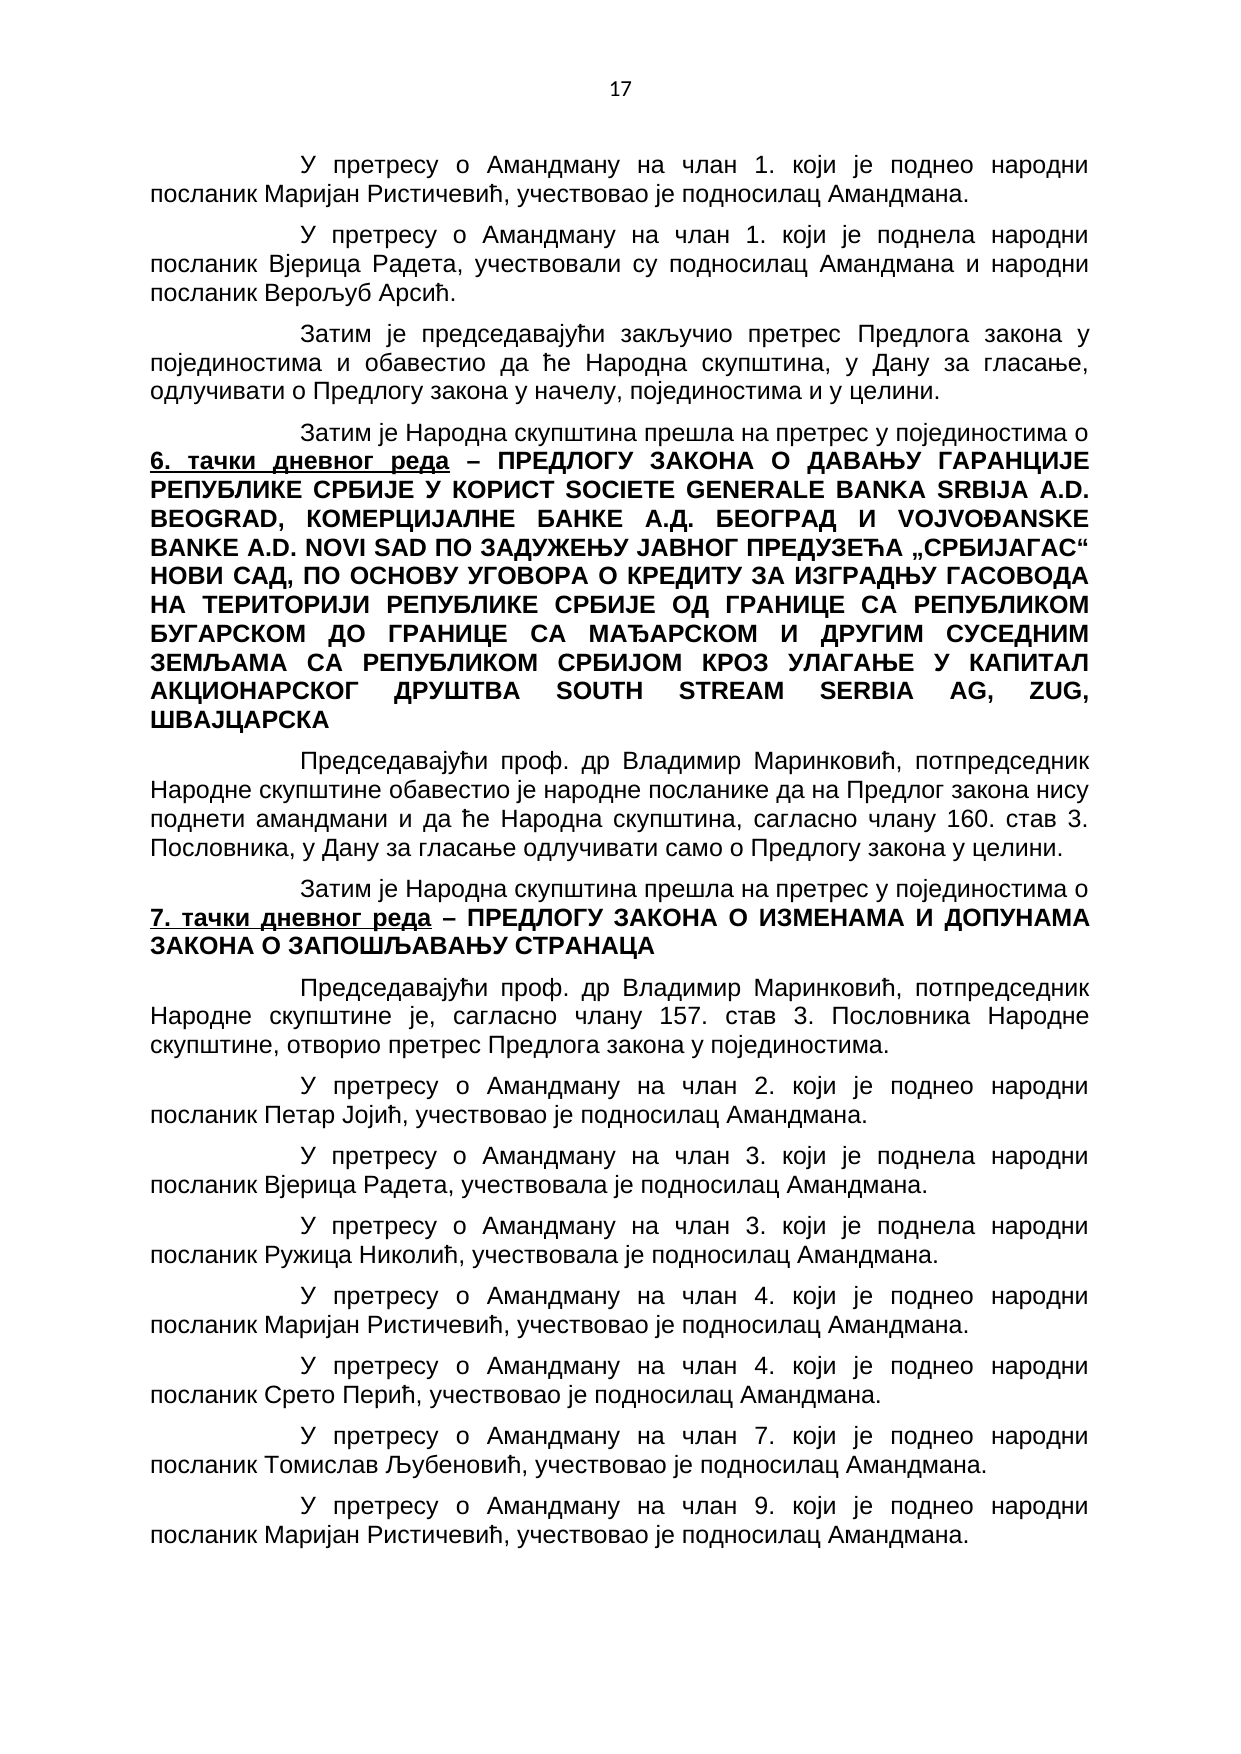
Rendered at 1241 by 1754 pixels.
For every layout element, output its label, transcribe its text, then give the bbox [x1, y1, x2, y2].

text У претресу о Амандману на члан 7. који је поднео народни посланик Томислав Љубеновић, учествовао је подносилац Амандмана. [150, 1421, 1090, 1479]
text Затим је Народна скупштина прешла на претрес у појединостима о 7. тачки дневног реда – ПРЕДЛОГУ ЗАКОНА О ИЗМЕНАМА И ДОПУНАМА ЗАКОНА О ЗАПОШЉАВАЊУ СТРАНАЦА [150, 874, 1090, 960]
text У претресу о Амандману на члан 3. који је поднела народни посланик Вјерица Радета, учествовала је подносилац Амандмана. [150, 1141, 1090, 1199]
text У претресу о Амандману на члан 4. који је поднео народни посланик Маријан Ристичевић, учествовао је подносилац Амандмана. [150, 1281, 1090, 1339]
text У претресу о Амандману на члан 9. који је поднео народни посланик Маријан Ристичевић, учествовао је подносилац Амандмана. [150, 1491, 1090, 1549]
text У претресу о Амандману на члан 3. који је поднела народни посланик Ружица Николић, учествовала је подносилац Амандмана. [150, 1211, 1090, 1269]
text У претресу о Амандману на члан 1. који је поднела народни посланик Вјерица Радета, учествовали су подносилац Амандмана и народни посланик Верољуб Арсић. [150, 220, 1090, 306]
text У претресу о Амандману на члан 4. који је поднео народни посланик Срето Перић, учествовао је подносилац Амандмана. [150, 1351, 1090, 1409]
text Председавајући проф. др Владимир Маринковић, потпредседник Народне скупштине је, сагласно члану 157. став 3. Пословника Народне скупштине, oтворио претрес Предлога закона у појединостима. [150, 972, 1090, 1059]
text Затим је Народна скупштина прешла на претрес у појединостима о 6. тачки дневног реда – ПРЕДЛОГУ ЗАКОНА О ДАВАЊУ ГАРАНЦИЈЕ РЕПУБЛИКЕ СРБИЈЕ У КОРИСТ SOCIETE GENERALE BANKA SRBIJA A.D. BEOGRAD, КОМЕРЦИЈАЛНЕ БАНКЕ А.Д. БЕОГРАД И VOJVOĐANSKE BANKE A.D. NOVI SAD ПО ЗАДУЖЕЊУ ЈАВНОГ ПРЕДУЗЕЋА „СРБИЈАГАС“ НОВИ САД, ПО ОСНОВУ УГОВОРА О КРЕДИТУ ЗА ИЗГРАДЊУ ГАСОВОДА НА ТЕРИТОРИЈИ РЕПУБЛИКЕ СРБИЈЕ ОД ГРАНИЦЕ СА РЕПУБЛИКОМ БУГАРСКОМ ДО ГРАНИЦЕ СА МАЂАРСКОМ И ДРУГИМ СУСЕДНИМ ЗЕМЉАМА СА РЕПУБЛИКОМ СРБИЈОМ КРОЗ УЛАГАЊЕ У КАПИТАЛ АКЦИОНАРСКОГ ДРУШТВА SOUTH STREAM SERBIA AG, ZUG, ШВАЈЦАРСКА [150, 417, 1090, 734]
text Председавајући проф. др Владимир Маринковић, потпредседник Народне скупштине обавестио је народне посланике да на Предлог закона нису поднети амандмани и да ће Народна скупштина, сагласно члану 160. став 3. Пословника, у Дану за гласање одлучивати само о Предлогу закона у целини. [150, 746, 1090, 861]
text У претресу о Амандману на члан 2. који је поднео народни посланик Петар Јојић, учествовао је подносилац Амандмана. [150, 1071, 1090, 1129]
text У претресу о Амандману на члан 1. који је поднео народни посланик Маријан Ристичевић, учествовао је подносилац Амандмана. [150, 150, 1090, 207]
text Затим је председавајући закључио претрес Предлога закона у појединостима и обавестио да ће Народна скупштина, у Дану за гласање, одлучивати о Предлогу закона у начелу, појединостима и у целини. [150, 319, 1090, 405]
